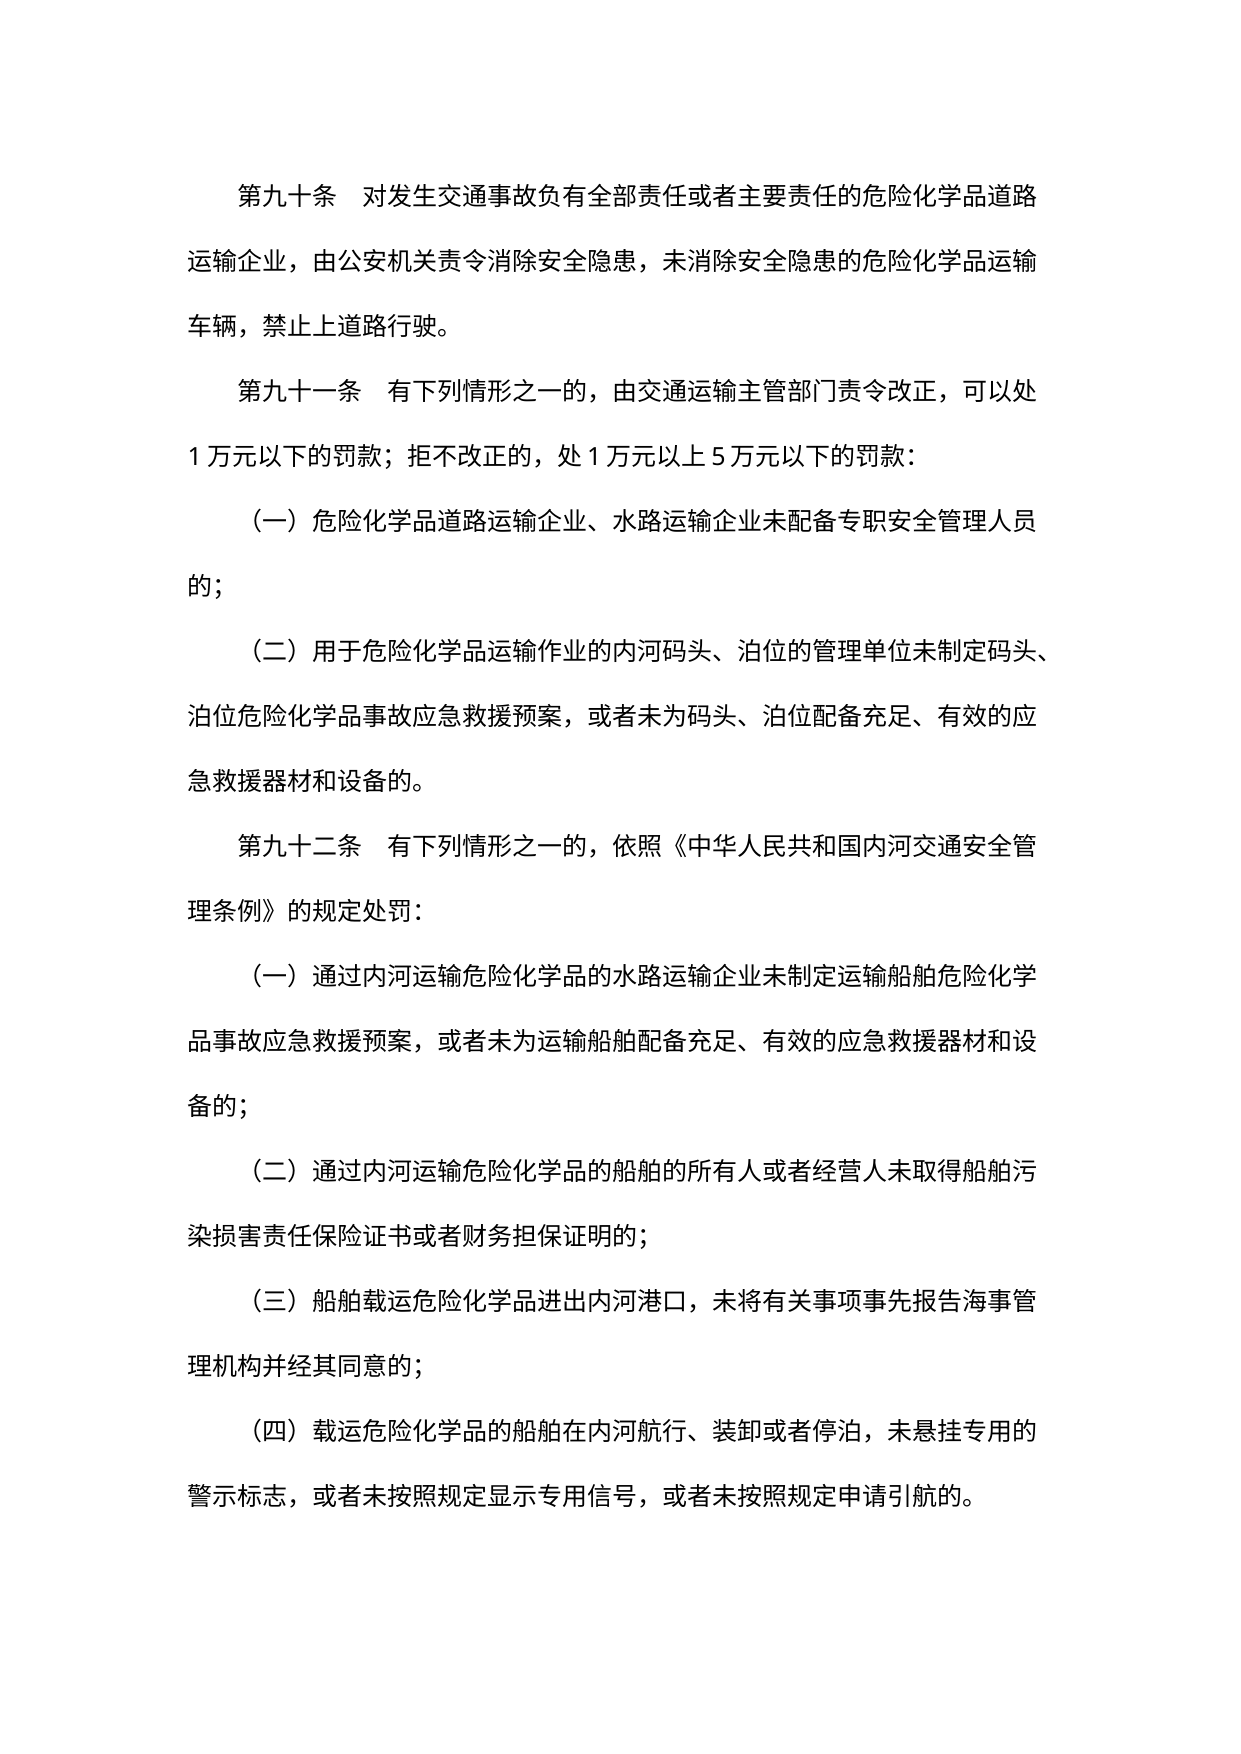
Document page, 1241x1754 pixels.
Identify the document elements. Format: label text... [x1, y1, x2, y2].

text （四）载运危险化学品的船舶在内河航行、装卸或者停泊，未悬挂专用的警示标志，或者未按照规定显示专用信号，或者未按照规定申请引航的。 [187, 1397, 1053, 1527]
text （一）危险化学品道路运输企业、水路运输企业未配备专职安全管理人员的； [187, 487, 1053, 617]
text 第九十一条 有下列情形之一的，由交通运输主管部门责令改正，可以处1万元以下的罚款；拒不改正的，处1万元以上5万元以下的罚款： [187, 357, 1053, 487]
text 第九十二条 有下列情形之一的，依照《中华人民共和国内河交通安全管理条例》的规定处罚： [187, 812, 1053, 942]
text （三）船舶载运危险化学品进出内河港口，未将有关事项事先报告海事管理机构并经其同意的； [187, 1267, 1053, 1397]
text （二）用于危险化学品运输作业的内河码头、泊位的管理单位未制定码头、泊位危险化学品事故应急救援预案，或者未为码头、泊位配备充足、有效的应急救援器材和设备的。 [187, 617, 1053, 812]
text 第九十条 对发生交通事故负有全部责任或者主要责任的危险化学品道路运输企业，由公安机关责令消除安全隐患，未消除安全隐患的危险化学品运输车辆，禁止上道路行驶。 [187, 162, 1053, 357]
text （一）通过内河运输危险化学品的水路运输企业未制定运输船舶危险化学品事故应急救援预案，或者未为运输船舶配备充足、有效的应急救援器材和设备的； [187, 942, 1053, 1137]
text （二）通过内河运输危险化学品的船舶的所有人或者经营人未取得船舶污染损害责任保险证书或者财务担保证明的； [187, 1137, 1053, 1267]
